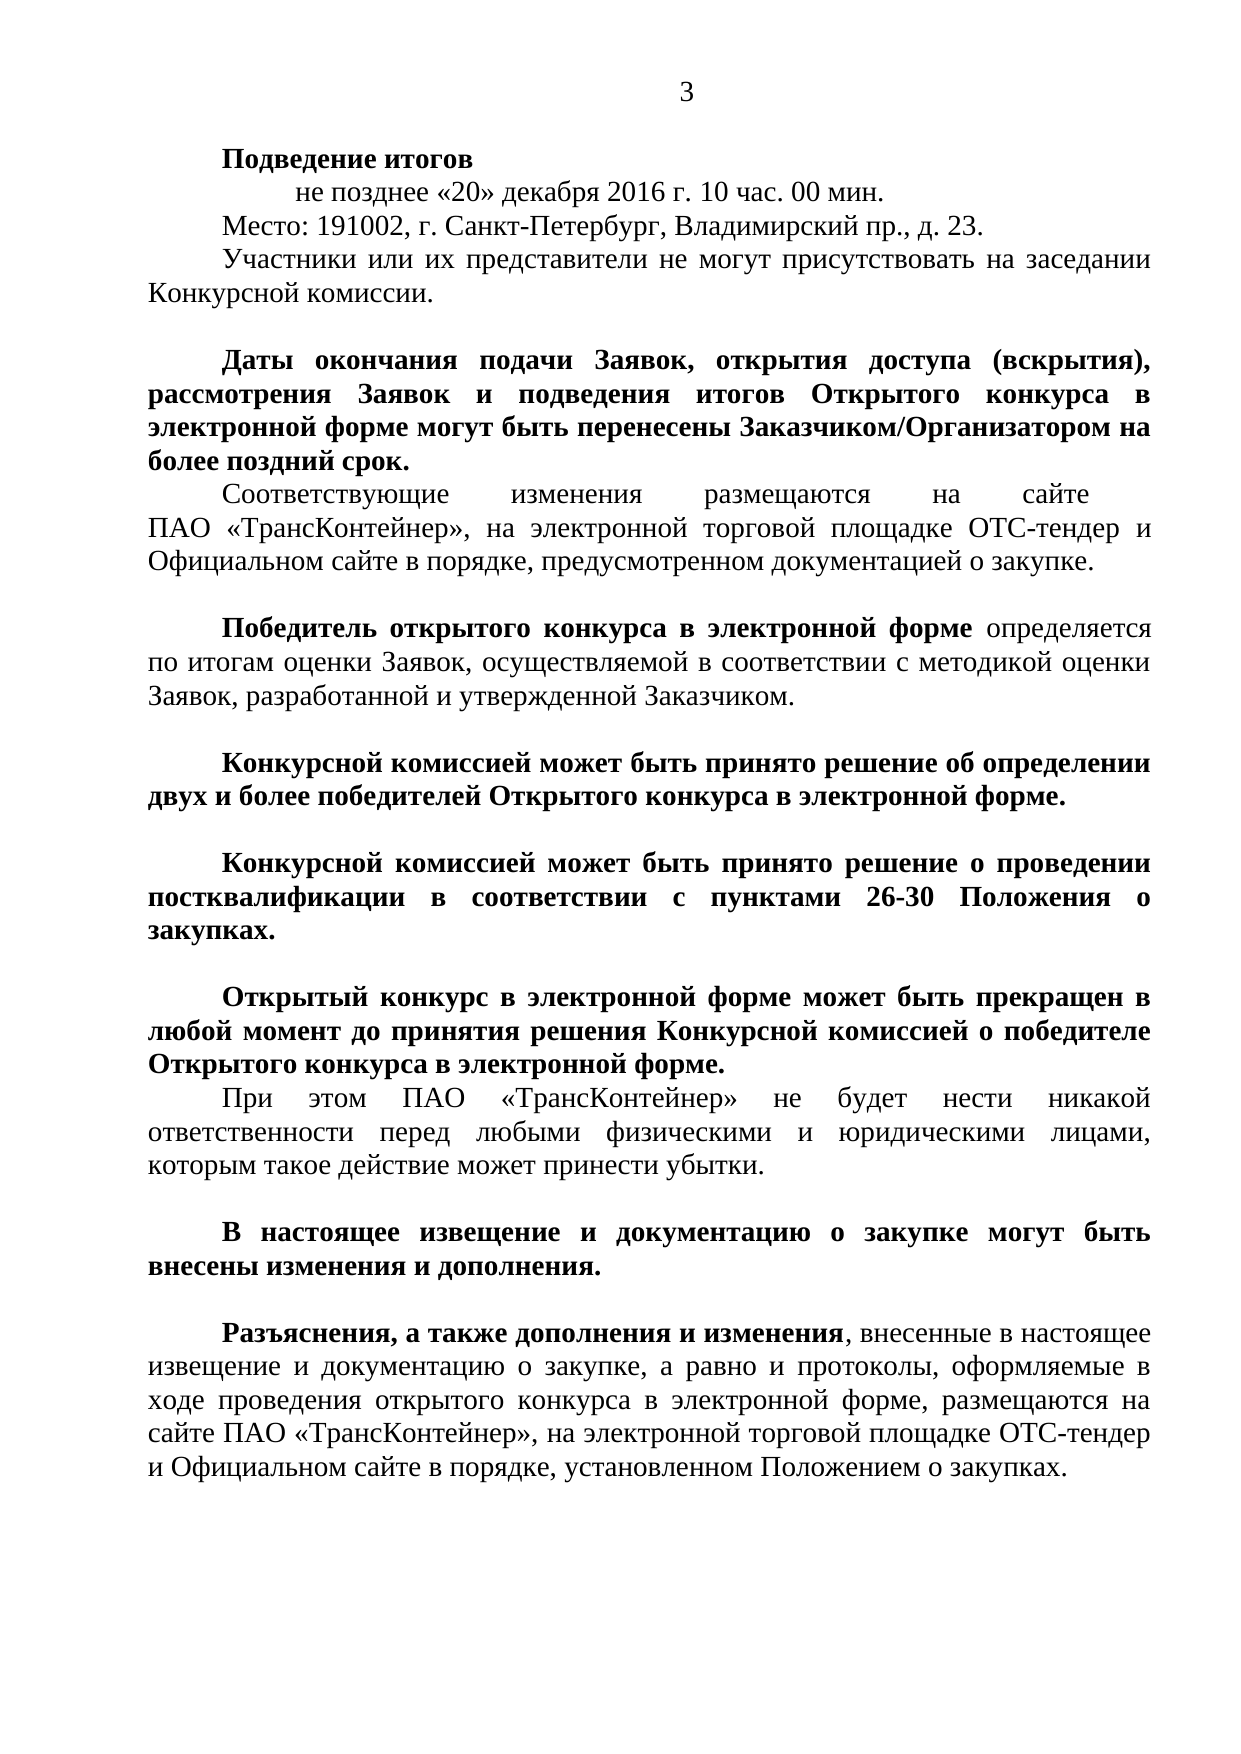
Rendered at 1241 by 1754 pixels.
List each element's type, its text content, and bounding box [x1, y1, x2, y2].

text Подведение итогов [148, 141, 1152, 174]
text В настоящее извещение и документацию о закупке могут быть внесены изменения и дополнения. [148, 1214, 1152, 1281]
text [148, 208, 1152, 242]
text Разъяснения, а также дополнения и изменения, внесенные в настоящее извещение и документацию о закупке, а равно и протоколы, оформляемые в ходе проведения открытого конкурса в электронной форме, размещаются на сайте ПАО «ТрансКонтейнер», на электронной торговой площадке ОТС-тендер и Официальном сайте в порядке, установленном Положением о закупках. [148, 1315, 1152, 1483]
text Конкурсной комиссией может быть принято решение о проведении постквалификации в соответствии с пунктами 26-30 Положения о закупках. [148, 845, 1152, 946]
text Соответствующие изменения размещаются на сайте ПАО «ТрансКонтейнер», на электронной торговой площадке ОТС-тендер и Официальном сайте в порядке, предусмотренном документацией о закупке. [148, 476, 1152, 577]
text Победитель открытого конкурса в электронной форме определяется по итогам оценки Заявок, осуществляемой в соответствии с методикой оценки Заявок, разработанной и утвержденной Заказчиком. [148, 611, 1152, 711]
text Участники или их представители не могут присутствовать на заседании Конкурсной комиссии. [148, 242, 1152, 309]
text Даты окончания подачи Заявок, открытия доступа (вскрытия), рассмотрения Заявок и подведения итогов Открытого конкурса в электронной форме могут быть перенесены Заказчиком/Организатором на более поздний срок. [148, 342, 1152, 476]
text не позднее «20» декабря 2016 г. 10 час. 00 мин. [148, 174, 1152, 208]
text Открытый конкурс в электронной форме может быть прекращен в любой момент до принятия решения Конкурсной комиссией о победителе Открытого конкурса в электронной форме. [148, 979, 1152, 1080]
text Конкурсной комиссией может быть принято решение об определении двух и более победителей Открытого конкурса в электронной форме. [148, 745, 1152, 812]
text При этом ПАО «ТрансКонтейнер» не будет нести никакой ответственности перед любыми физическими и юридическими лицами, которым такое действие может принести убытки. [148, 1080, 1152, 1181]
